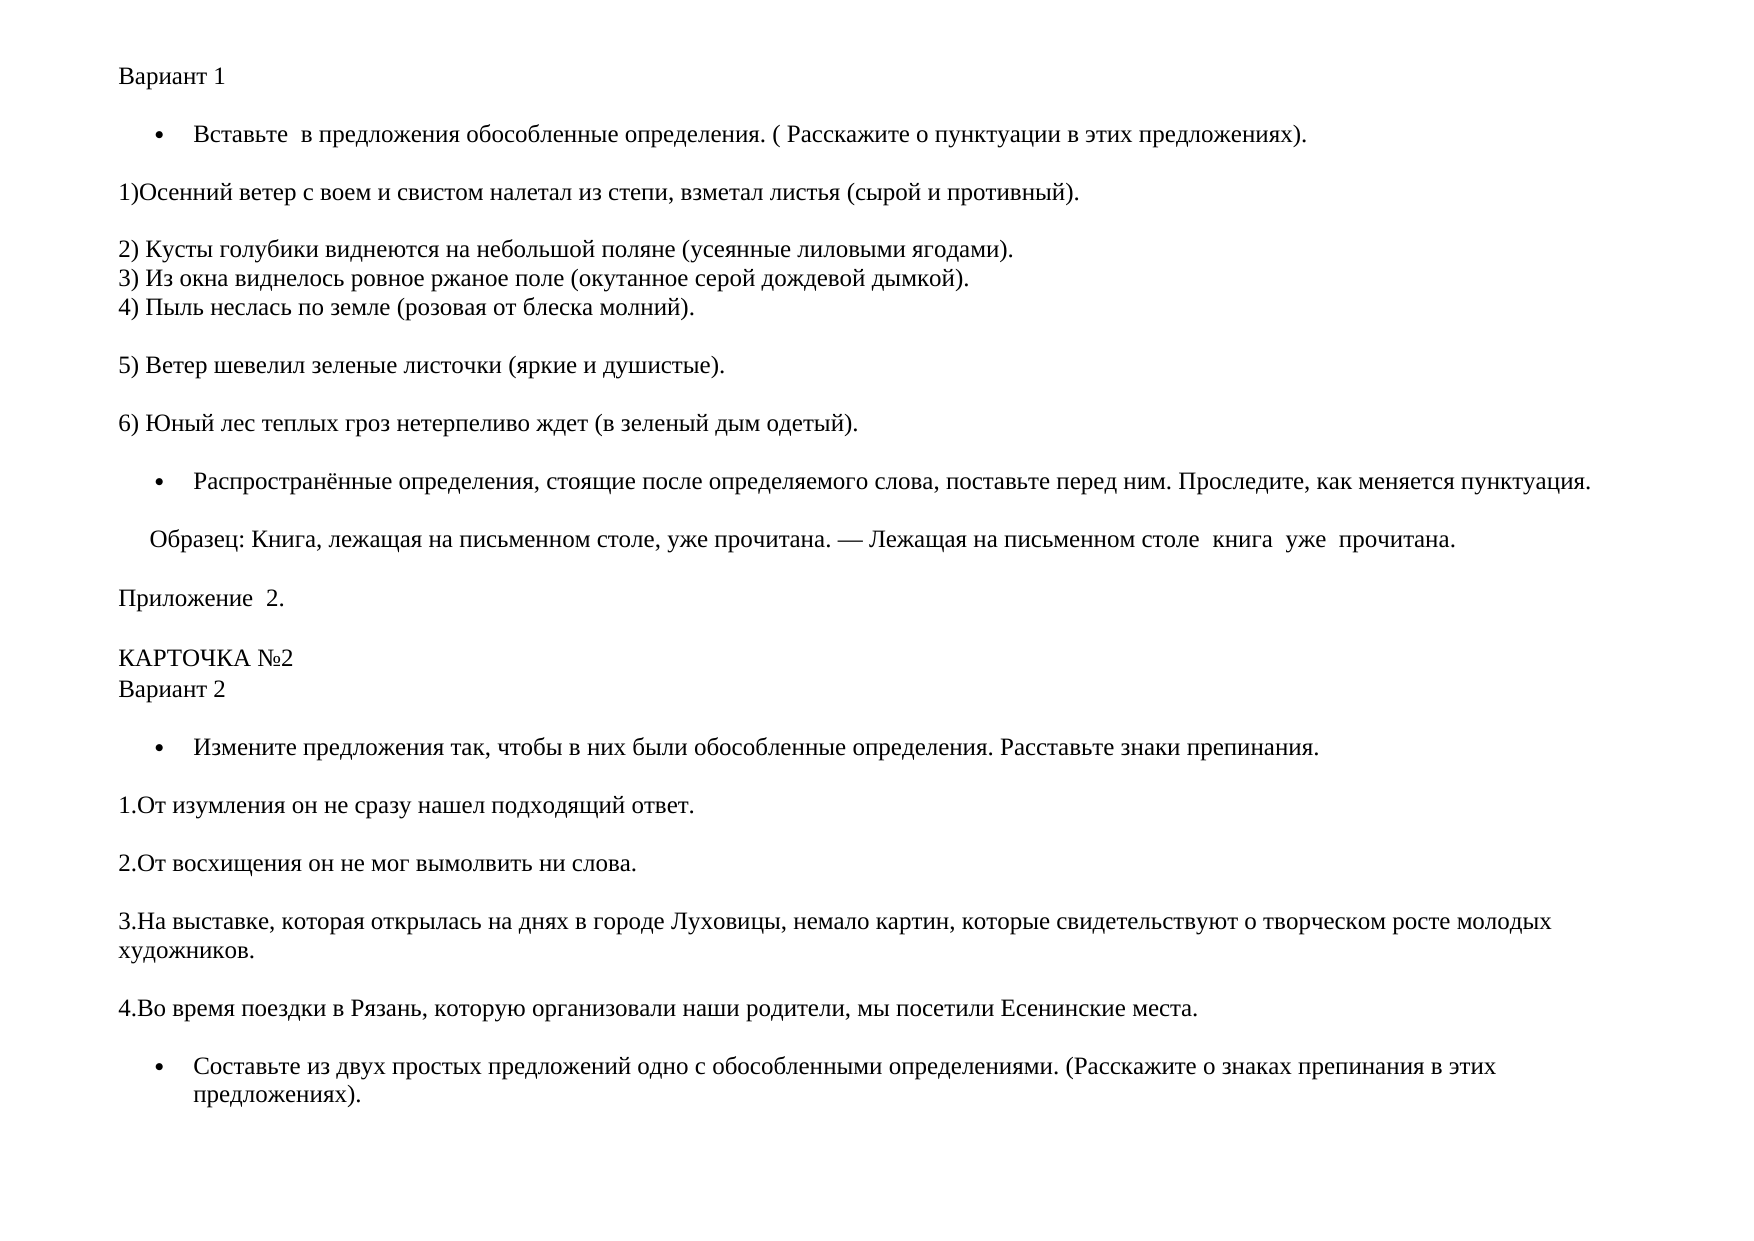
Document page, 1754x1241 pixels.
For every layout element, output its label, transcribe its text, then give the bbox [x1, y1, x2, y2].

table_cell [117, 673, 1644, 1139]
table_header КАРТОЧКА №2 [117, 641, 1644, 673]
text Приложение 2. [118, 583, 1636, 612]
table_cell Вариант 1 Вставьте в предложения обособленные определения. ( Расскажите о пунктуации в этих предложениях). 1)Осенний ветер с воем и свистом налетал из степи, взметал листья (сырой и противный). 2) Кусты голубики виднеются на небольшой поляне (усеянные лиловыми ягодами). 3) Из окна виднелось ровное ржаное поле (окутанное серой дождевой дымкой). 4) Пыль неслась по земле (розовая от блеска молний). 5) Ветер шевелил зеленые листочки (яркие и душистые). 6) Юный лес теплых гроз нетерпеливо ждет (в зеленый дым одетый). Распространённые определения, стоящие после определяемого слова, поставьте перед ним. Проследите, как меняется пунктуация. Образец: Книга, лежащая на письменном столе, уже прочитана. — Лежащая на письменном столе книга уже прочитана. [117, 59, 1637, 554]
